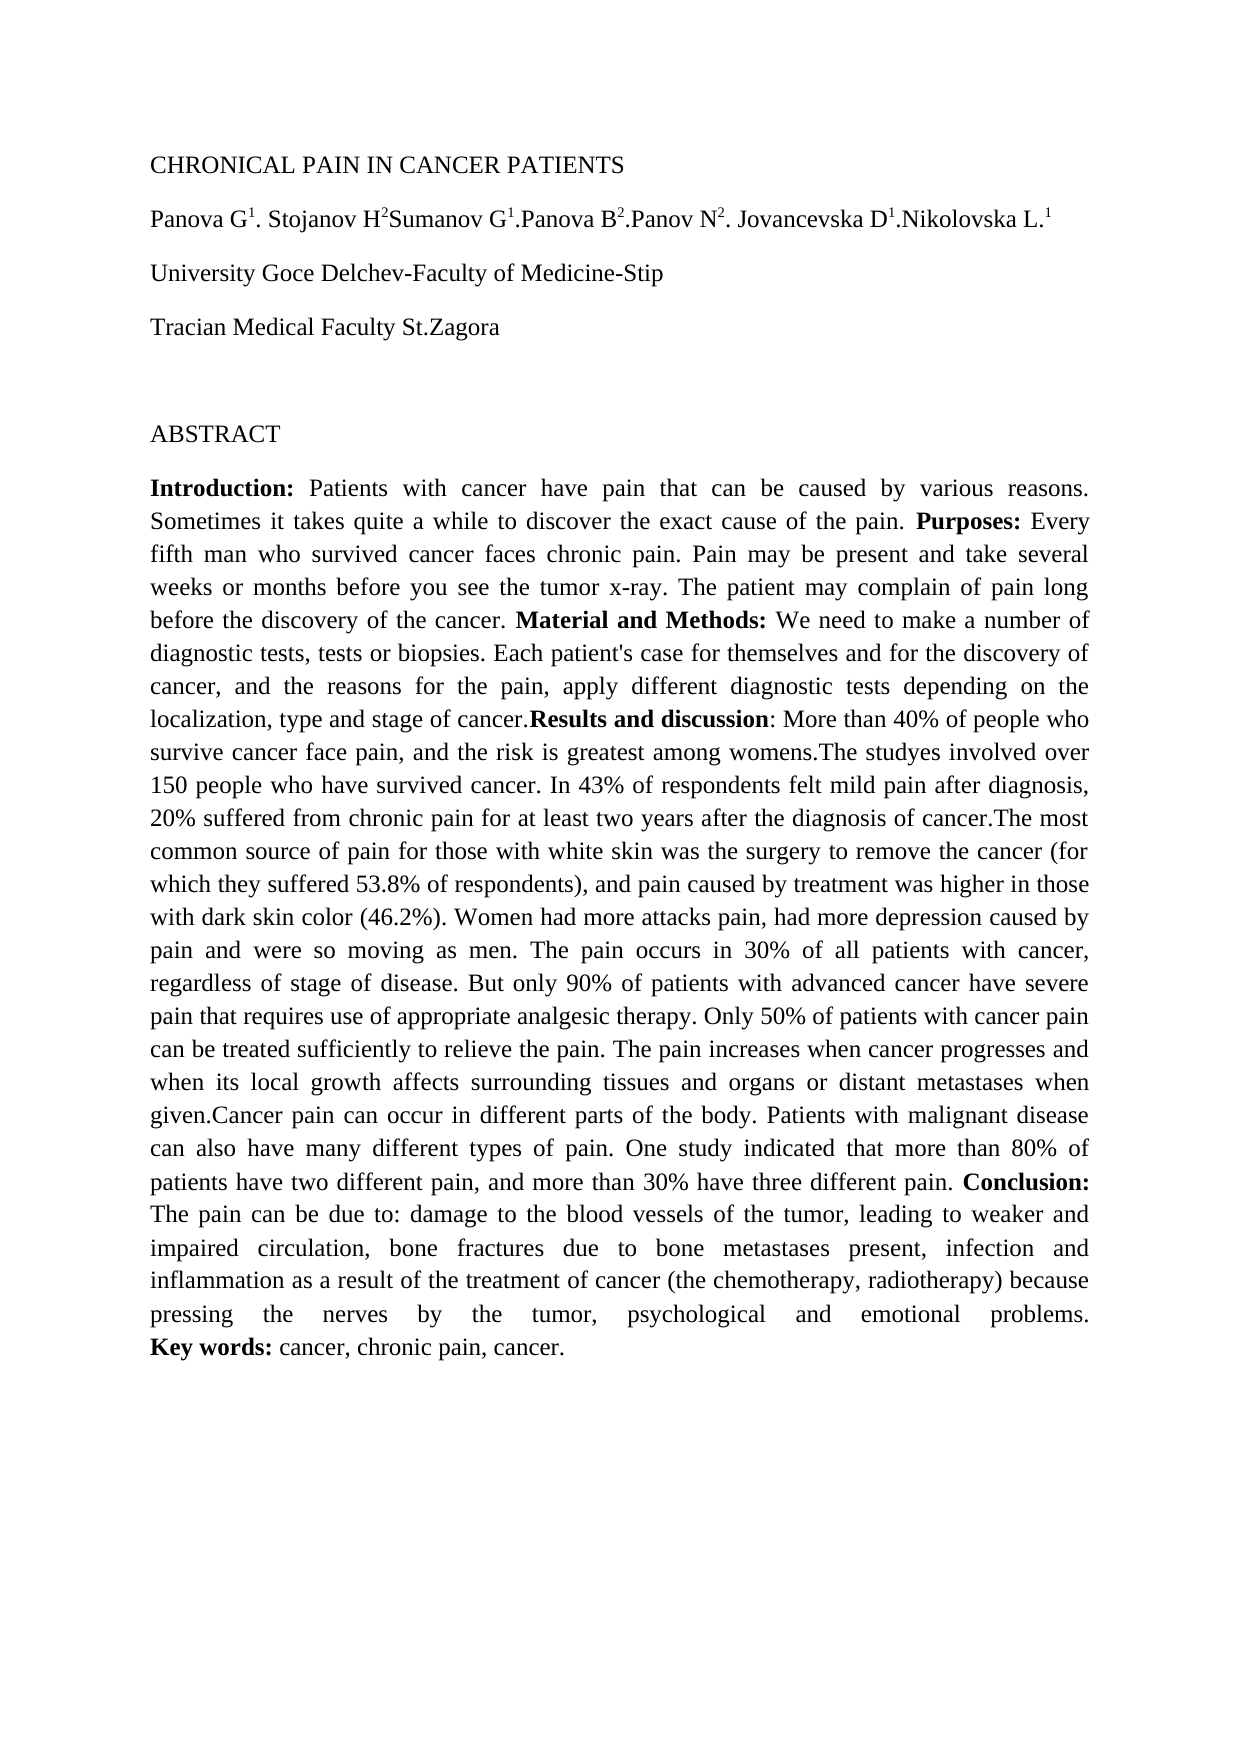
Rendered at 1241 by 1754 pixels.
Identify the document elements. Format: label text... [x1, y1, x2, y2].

text University Goce Delchev-Faculty of Medicine-Stip [150, 258, 1090, 286]
text Tracian Medical Faculty St.Zagora [150, 312, 1090, 340]
text Introduction: Patients with cancer have pain that can be caused by various reasons. Sometimes it takes quite a while to discover the exact cause of the pain. Purposes: Every fifth man who survived cancer faces chronic pain. Pain may be present and take several weeks or months before you see the tumor x-ray. The patient may complain of pain long before the discovery of the cancer. Material and Methods: We need to make a number of diagnostic tests, tests or biopsies. Each patient's case for themselves and for the discovery of cancer, and the reasons for the pain, apply different diagnostic tests depending on the localization, type and stage of cancer.Results and discussion: More than 40% of people who survive cancer face pain, and the risk is greatest among womens.The studyes involved over 150 people who have survived cancer. In 43% of respondents felt mild pain after diagnosis, 20% suffered from chronic pain for at least two years after the diagnosis of cancer.The most common source of pain for those with white skin was the surgery to remove the cancer (for which they suffered 53.8% of respondents), and pain caused by treatment was higher in those with dark skin color (46.2%). Women had more attacks pain, had more depression caused by pain and were so moving as men. The pain occurs in 30% of all patients with cancer, regardless of stage of disease. But only 90% of patients with advanced cancer have severe pain that requires use of appropriate analgesic therapy. Only 50% of patients with cancer pain can be treated sufficiently to relieve the pain. The pain increases when cancer progresses and when its local growth affects surrounding tissues and organs or distant metastases when given.Cancer pain can occur in different parts of the body. Patients with malignant disease can also have many different types of pain. One study indicated that more than 80% of patients have two different pain, and more than 30% have three different pain. Conclusion: The pain can be due to: damage to the blood vessels of the tumor, leading to weaker and impaired circulation, bone fractures due to bone metastases present, infection and inflammation as a result of the treatment of cancer (the chemotherapy, radiotherapy) because pressing the nerves by the tumor, psychological and emotional problems. Key words: cancer, chronic pain, cancer. [150, 473, 1090, 1360]
text ABSTRACT [150, 419, 1090, 448]
text Panova G1. Stojanov H2Sumanov G1.Panova B2.Panov N2. Jovancevska D1.Nikolovska L.1 [150, 204, 1090, 233]
text CHRONICAL PAIN IN CANCER PATIENTS [150, 150, 1090, 179]
